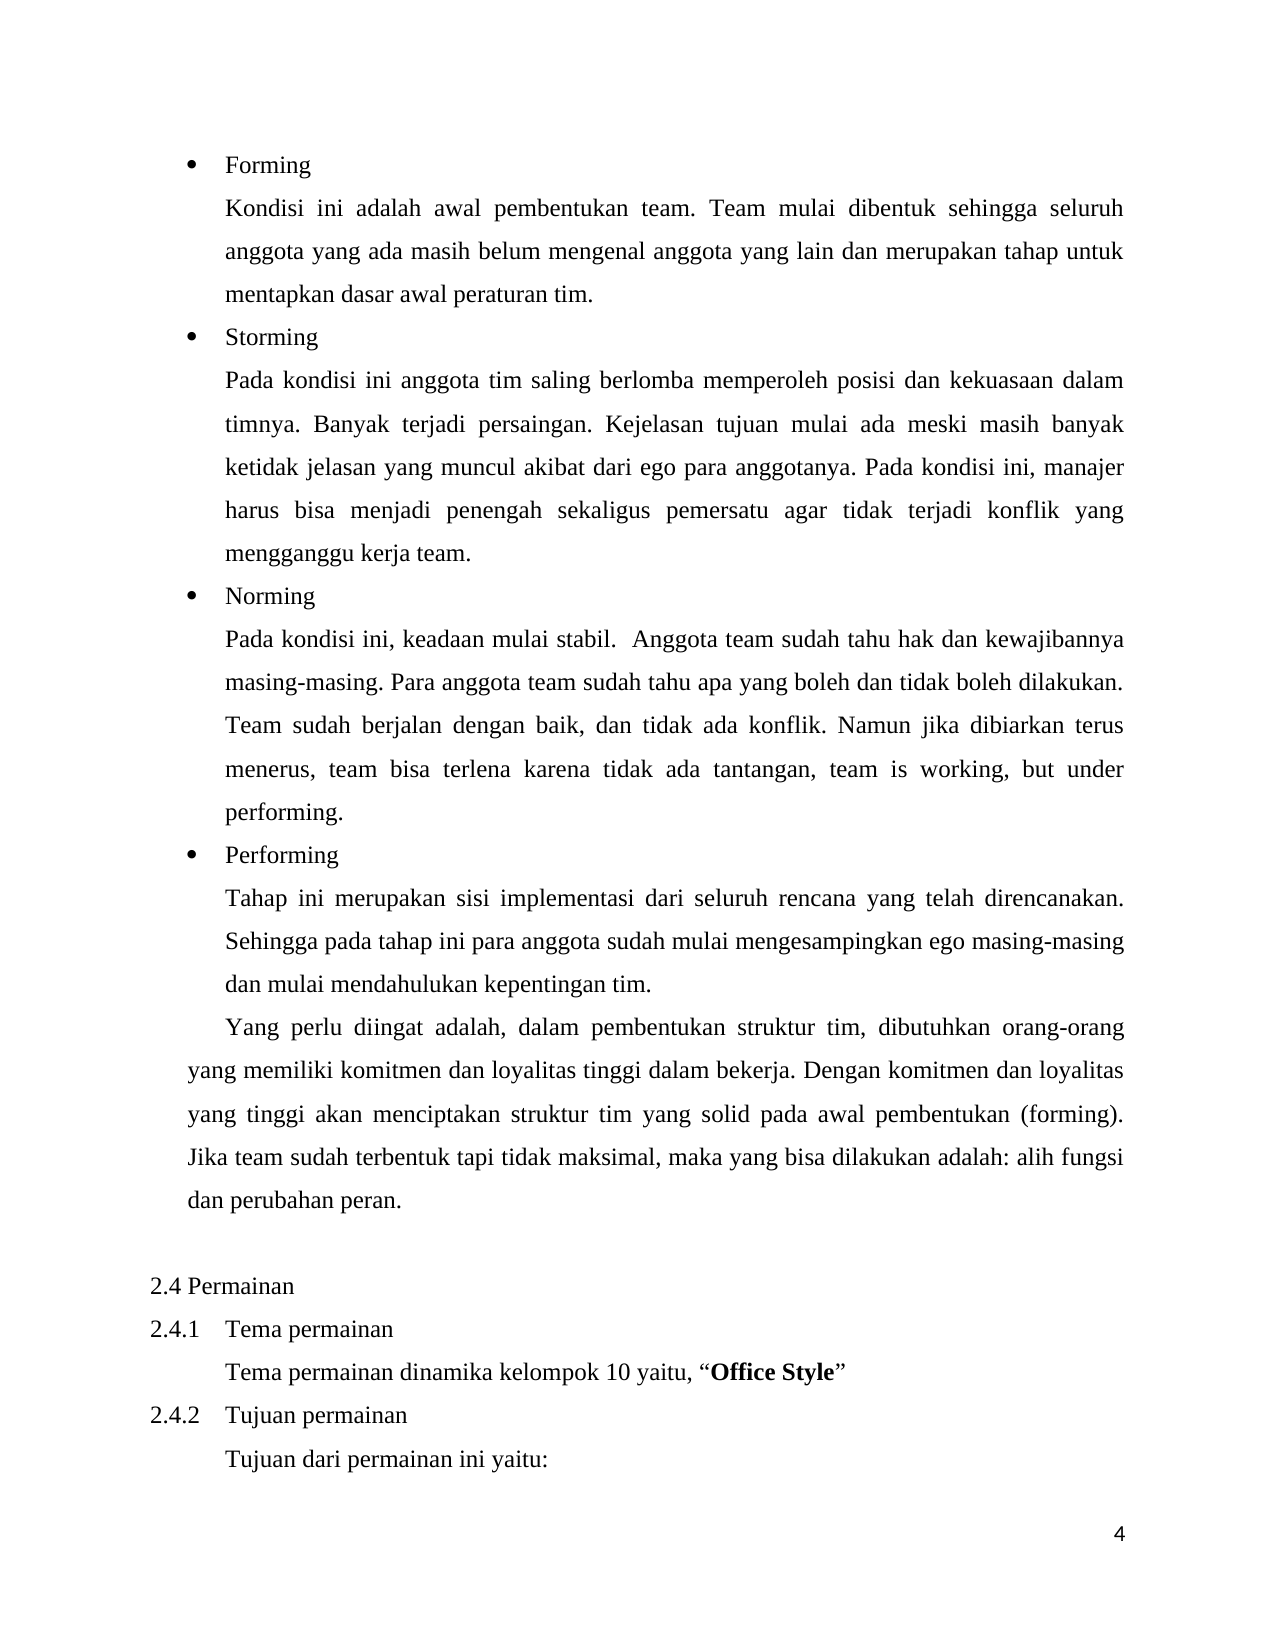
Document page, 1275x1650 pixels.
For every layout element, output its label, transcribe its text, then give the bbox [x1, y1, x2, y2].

list Yang perlu diingat adalah, dalam pembentukan struktur tim, dibutuhkan orang-orang yang memiliki komitmen dan loyalitas tinggi dalam bekerja. Dengan komitmen dan loyalitas yang tinggi akan menciptakan struktur tim yang solid pada awal pembentukan (forming). Jika team sudah terbentuk tapi tidak maksimal, maka yang bisa dilakukan adalah: alih fungsi dan perubahan peran. [187, 1012, 1125, 1214]
text Tema permainan dinamika kelompok 10 yaitu, “Office Style” [225, 1357, 1125, 1386]
text Pada kondisi ini anggota tim saling berlomba memperoleh posisi dan kekuasaan dalam timnya. Banyak terjadi persaingan. Kejelasan tujuan mulai ada meski masih banyak ketidak jelasan yang muncul akibat dari ego para anggotanya. Pada kondisi ini, manajer harus bisa menjadi penengah sekaligus pemersatu agar tidak terjadi konflik yang mengganggu kerja team. [225, 366, 1125, 567]
list Tujuan permainan [150, 1401, 1125, 1429]
text Pada kondisi ini, keadaan mulai stabil. Anggota team sudah tahu hak dan kewajibannya masing-masing. Para anggota team sudah tahu apa yang boleh dan tidak boleh dilakukan. Team sudah berjalan dengan baik, dan tidak ada konflik. Namun jika dibiarkan terus menerus, team bisa terlena karena tidak ada tantangan, team is working, but under performing. [225, 624, 1125, 826]
list Tujuan dari permainan ini yaitu: [225, 1444, 1125, 1472]
list Storming [187, 322, 1125, 351]
list Tema permainan [150, 1314, 1125, 1343]
list Tahap ini merupakan sisi implementasi dari seluruh rencana yang telah direncanakan. Sehingga pada tahap ini para anggota sudah mulai mengesampingkan ego masing-masing dan mulai mendahulukan kepentingan tim. [225, 883, 1125, 998]
list Norming [187, 581, 1125, 610]
list Performing [187, 840, 1125, 869]
list Permainan [150, 1271, 1125, 1300]
list Forming [187, 150, 1125, 179]
text Kondisi ini adalah awal pembentukan team. Team mulai dibentuk sehingga seluruh anggota yang ada masih belum mengenal anggota yang lain dan merupakan tahap untuk mentapkan dasar awal peraturan tim. [225, 193, 1125, 308]
